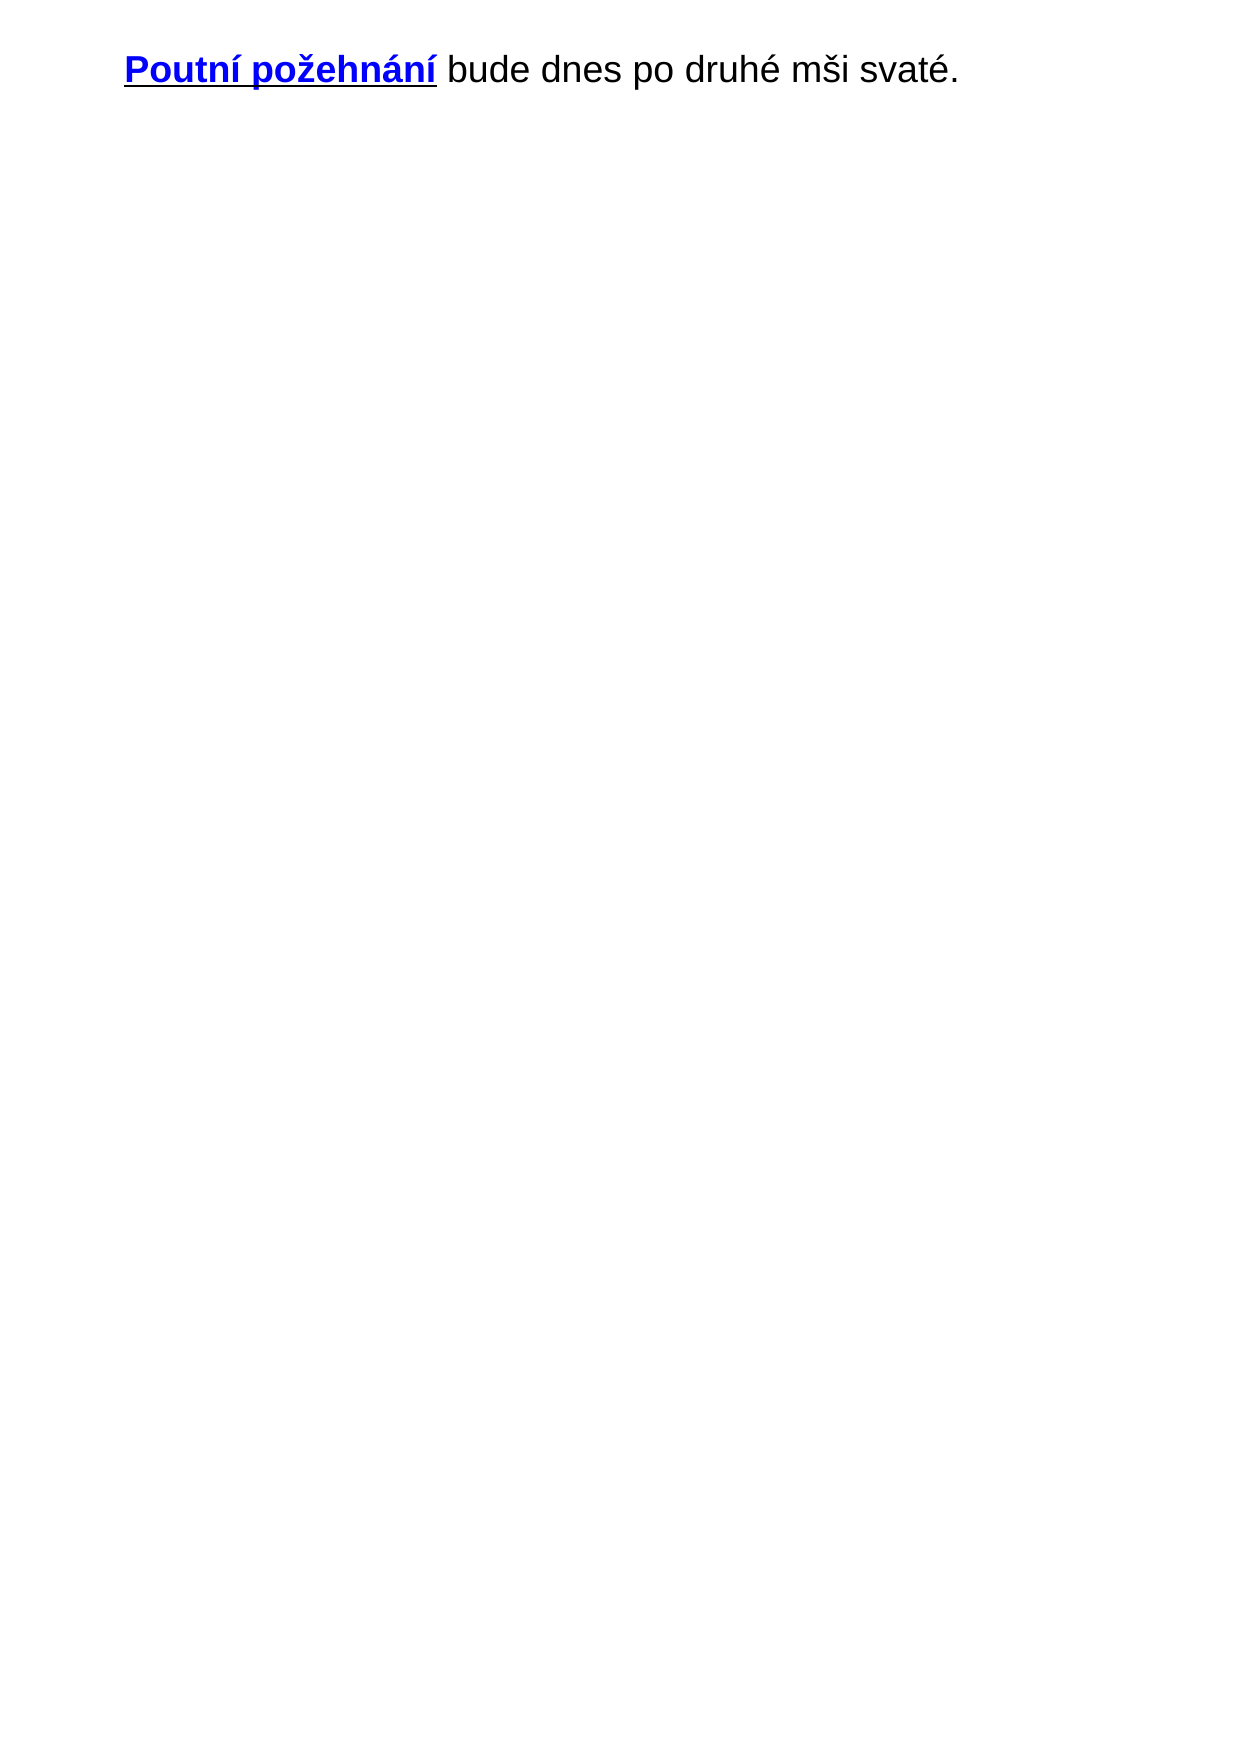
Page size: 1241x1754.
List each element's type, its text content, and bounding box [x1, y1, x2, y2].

text Poutní požehnání bude dnes po druhé mši svaté. [35, 47, 1205, 90]
